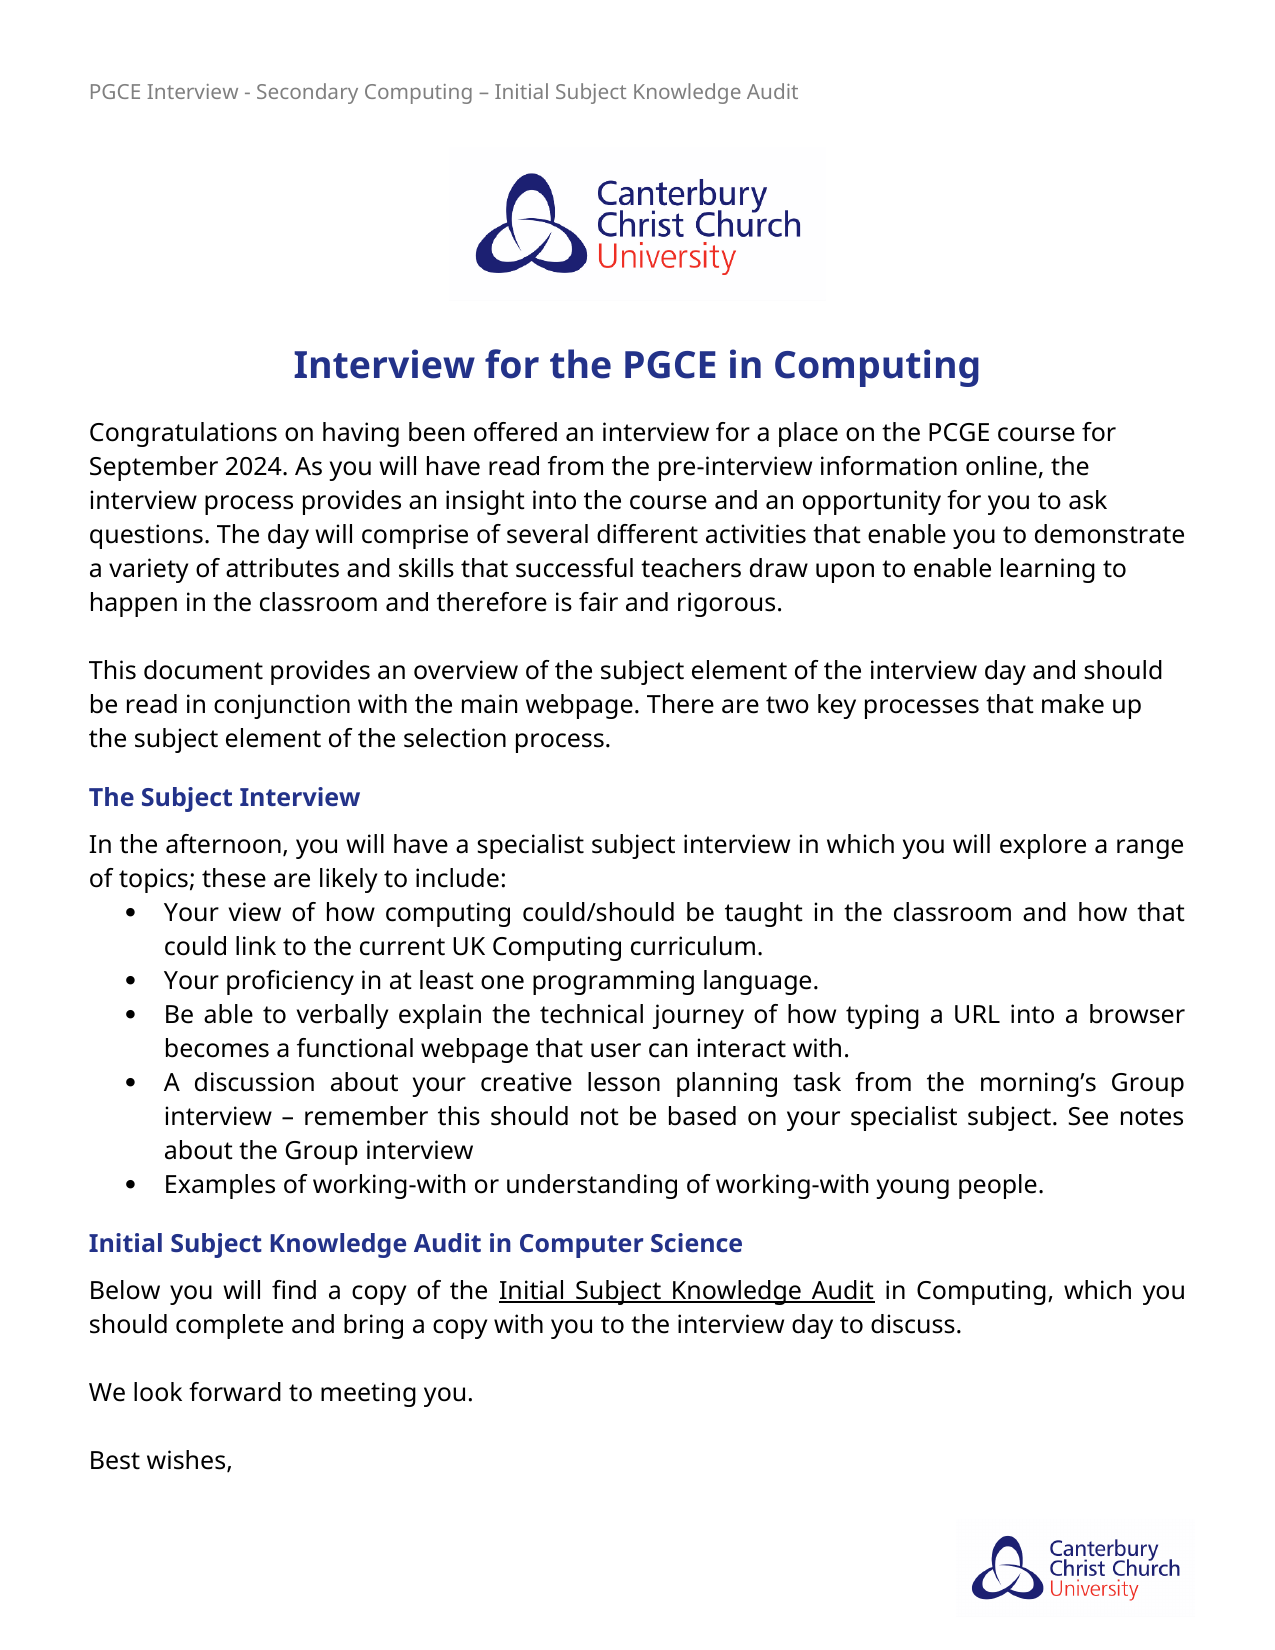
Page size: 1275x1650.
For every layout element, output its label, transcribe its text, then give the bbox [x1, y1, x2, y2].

list A discussion about your creative lesson planning task from the morning’s Group interview – remember this should not be based on your specialist subject. See notes about the Group interview [126, 1065, 1186, 1167]
picture [449, 147, 826, 301]
text Below you will find a copy of the Initial Subject Knowledge Audit in Computing, which you should complete and bring a copy with you to the interview day to discuss. [89, 1273, 1186, 1341]
list Your proficiency in at least one programming language. [126, 963, 1186, 997]
text In the afternoon, you will have a specialist subject interview in which you will explore a range of topics; these are likely to include: [89, 826, 1186, 894]
subtitle The Subject Interview [89, 780, 1186, 814]
list Be able to verbally explain the technical journey of how typing a URL into a browser becomes a functional webpage that user can interact with. [126, 997, 1186, 1065]
text This document provides an overview of the subject element of the interview day and should be read in conjunction with the main webpage. There are two key processes that make up the subject element of the selection process. [89, 653, 1186, 755]
subtitle Interview for the PGCE in Computing [89, 338, 1186, 389]
text Congratulations on having been offered an interview for a place on the PCGE course for September 2024. As you will have read from the pre-interview information online, the interview process provides an insight into the course and an opportunity for you to ask questions. The day will comprise of several different activities that enable you to demonstrate a variety of attributes and skills that successful teachers draw upon to enable learning to happen in the classroom and therefore is fair and rigorous. [89, 414, 1186, 618]
list Examples of working-with or understanding of working-with young people. [126, 1167, 1186, 1201]
text We look forward to meeting you. [89, 1375, 1186, 1409]
subtitle Initial Subject Knowledge Audit in Computer Science [89, 1226, 1186, 1260]
text Best wishes, [89, 1443, 1186, 1477]
list Your view of how computing could/should be taught in the classroom and how that could link to the current UK Computing curriculum. [126, 894, 1186, 963]
picture [955, 1519, 1195, 1617]
